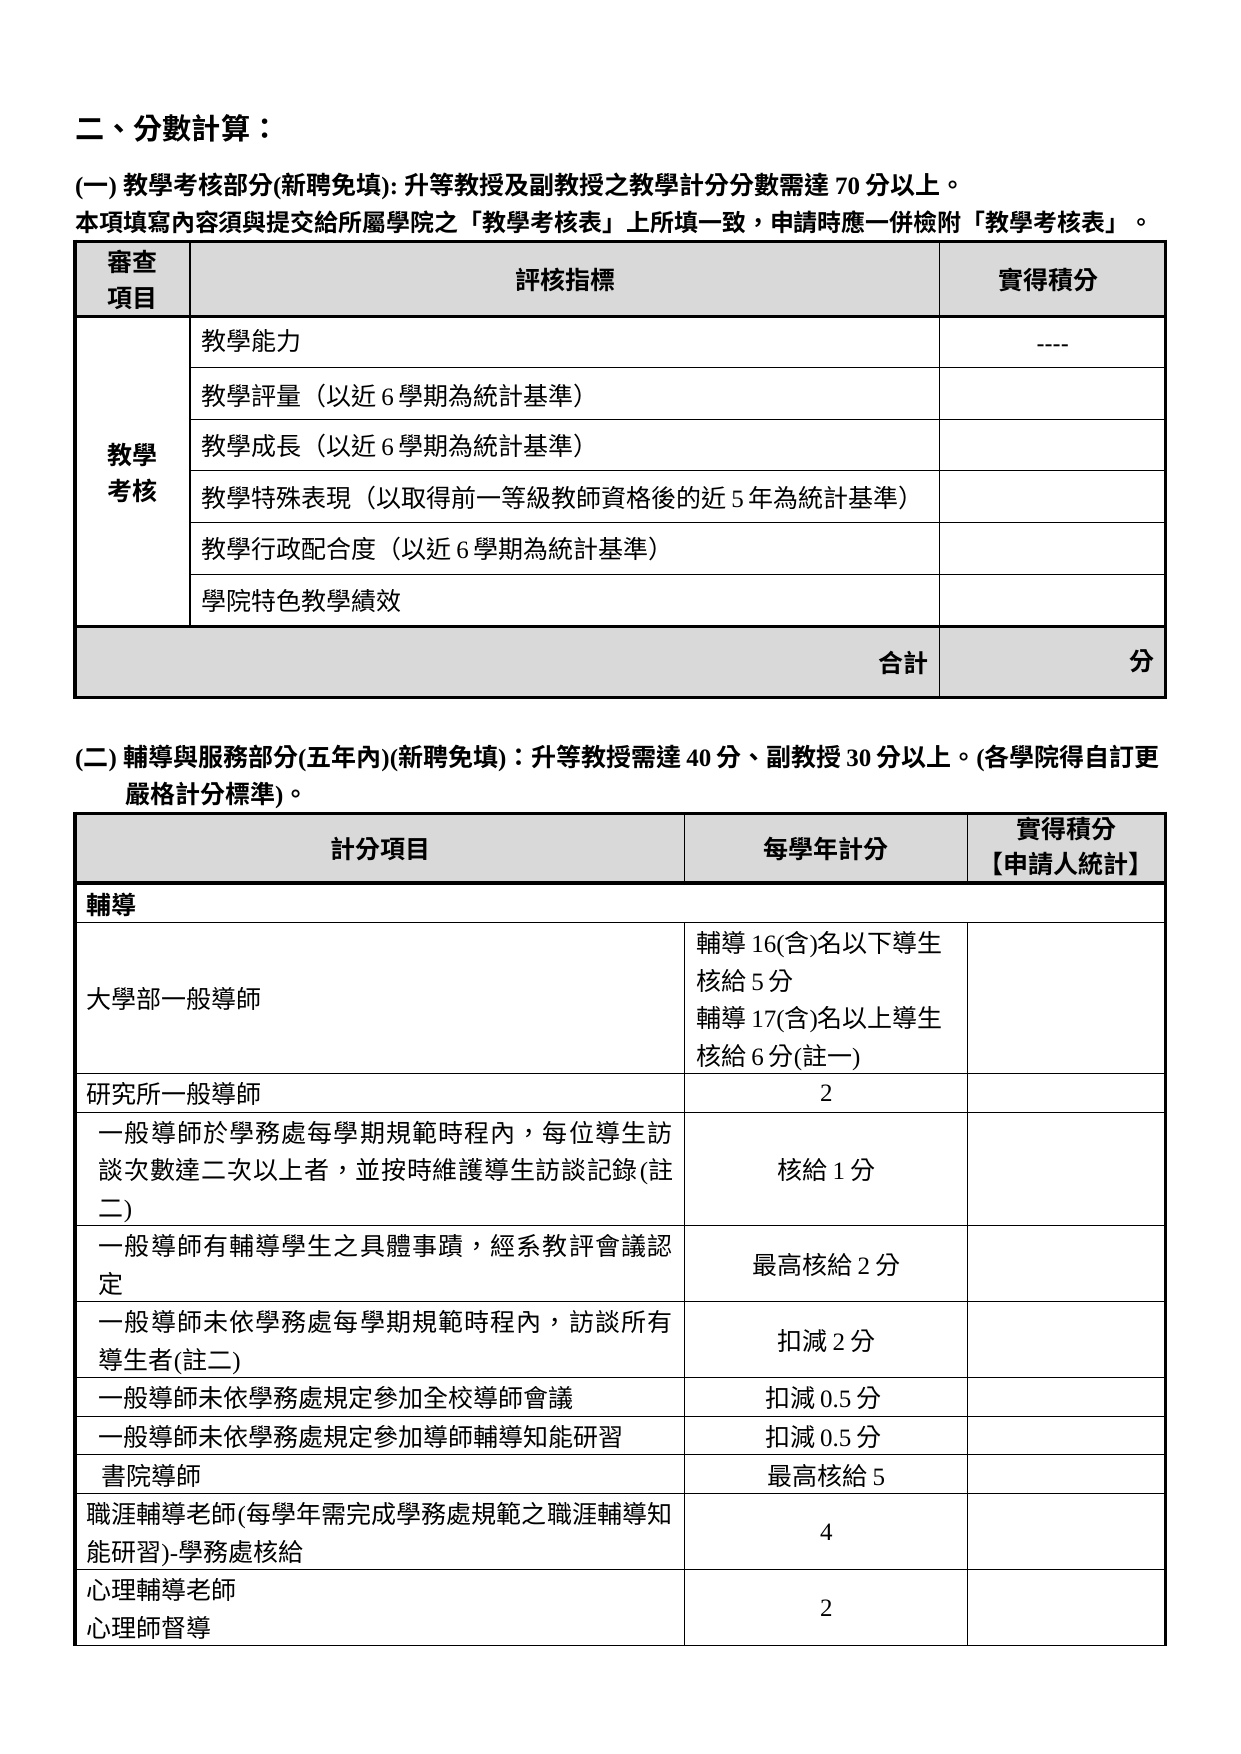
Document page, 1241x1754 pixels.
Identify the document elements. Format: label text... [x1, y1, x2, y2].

table_cell [940, 471, 1164, 522]
text 本項填寫內容須與提交給所屬學院之「教學考核表」上所填一致，申請時應一併檢附「教學考核表」。 [75, 202, 1165, 239]
table_header 審查 項目 [77, 243, 189, 315]
table_cell 心理輔導老師 心理師督導 [77, 1570, 684, 1645]
table_header 實得積分 [940, 243, 1164, 315]
table_cell 大學部一般導師 [77, 923, 684, 1073]
table_cell [968, 1302, 1164, 1377]
table_cell [940, 368, 1164, 418]
table_cell 輔導 [77, 885, 1164, 922]
table_cell 教學特殊表現（以取得前一等級教師資格後的近5年為統計基準） [191, 471, 939, 522]
table_cell 一般導師於學務處每學期規範時程內，每位導生訪談次數達二次以上者，並按時維護導生訪談記錄(註二) [77, 1113, 684, 1225]
text 3.總評：請打()。二、分數計算： [75, 89, 1165, 164]
table_cell [940, 575, 1164, 625]
table_header 實得積分 【申請人統計】 [968, 815, 1164, 881]
table_cell [968, 1417, 1164, 1454]
table_cell [968, 1494, 1164, 1569]
table_cell [940, 420, 1164, 470]
text (一) 教學考核部分(新聘免填): 升等教授及副教授之教學計分分數需達 70分以上。 [75, 164, 1165, 202]
table_cell 教學行政配合度（以近6學期為統計基準） [191, 523, 939, 573]
table_cell 一般導師未依學務處每學期規範時程內，訪談所有導生者(註二) [77, 1302, 684, 1377]
table_cell 教學 考核 [77, 318, 189, 625]
table_cell 教學評量（以近6學期為統計基準） [191, 368, 939, 418]
table_cell 教學能力 [191, 318, 939, 367]
table_cell 最高核給2分 [685, 1226, 967, 1301]
table_cell [968, 1113, 1164, 1225]
table_cell 核給1分 [685, 1113, 967, 1225]
table_cell 分 [940, 628, 1164, 696]
table_cell [940, 523, 1164, 573]
table_header 每學年計分 [685, 815, 967, 881]
table_cell 研究所一般導師 [77, 1074, 684, 1112]
table_cell 學院特色教學績效 [191, 575, 939, 625]
table_cell 教學成長（以近6學期為統計基準） [191, 420, 939, 470]
table_cell [968, 1378, 1164, 1416]
table_header 計分項目 [77, 815, 684, 881]
table_cell [968, 1074, 1164, 1112]
table_cell ---- [940, 318, 1164, 367]
table_cell 最高核給5 [685, 1455, 967, 1493]
table_cell 2 [685, 1570, 967, 1645]
table_cell 扣減2分 [685, 1302, 967, 1377]
table_cell 一般導師未依學務處規定參加全校導師會議 [77, 1378, 684, 1416]
table_cell 4 [685, 1494, 967, 1569]
table_cell [968, 1226, 1164, 1301]
text (二) 輔導與服務部分(五年內)(新聘免填)：升等教授需達40分、副教授30分以上。(各學院得自訂更嚴格計分標準)。 [75, 737, 1165, 812]
table_cell 一般導師未依學務處規定參加導師輔導知能研習 [77, 1417, 684, 1454]
table_cell [968, 1570, 1164, 1645]
table_cell [968, 1455, 1164, 1493]
table_cell [968, 923, 1164, 1073]
table_cell 一般導師有輔導學生之具體事蹟，經系教評會議認定 [77, 1226, 684, 1301]
table_cell 輔導16(含)名以下導生 核給5分 輔導17(含)名以上導生 核給6分(註一) [685, 923, 967, 1073]
table_cell 書院導師 [77, 1455, 684, 1493]
table_cell 合計 [77, 628, 939, 696]
table_cell 2 [685, 1074, 967, 1112]
table_cell 職涯輔導老師(每學年需完成學務處規範之職涯輔導知能研習)-學務處核給 [77, 1494, 684, 1569]
table_cell 扣減0.5分 [685, 1417, 967, 1454]
table_cell 扣減0.5分 [685, 1378, 967, 1416]
table_header 評核指標 [191, 243, 939, 315]
